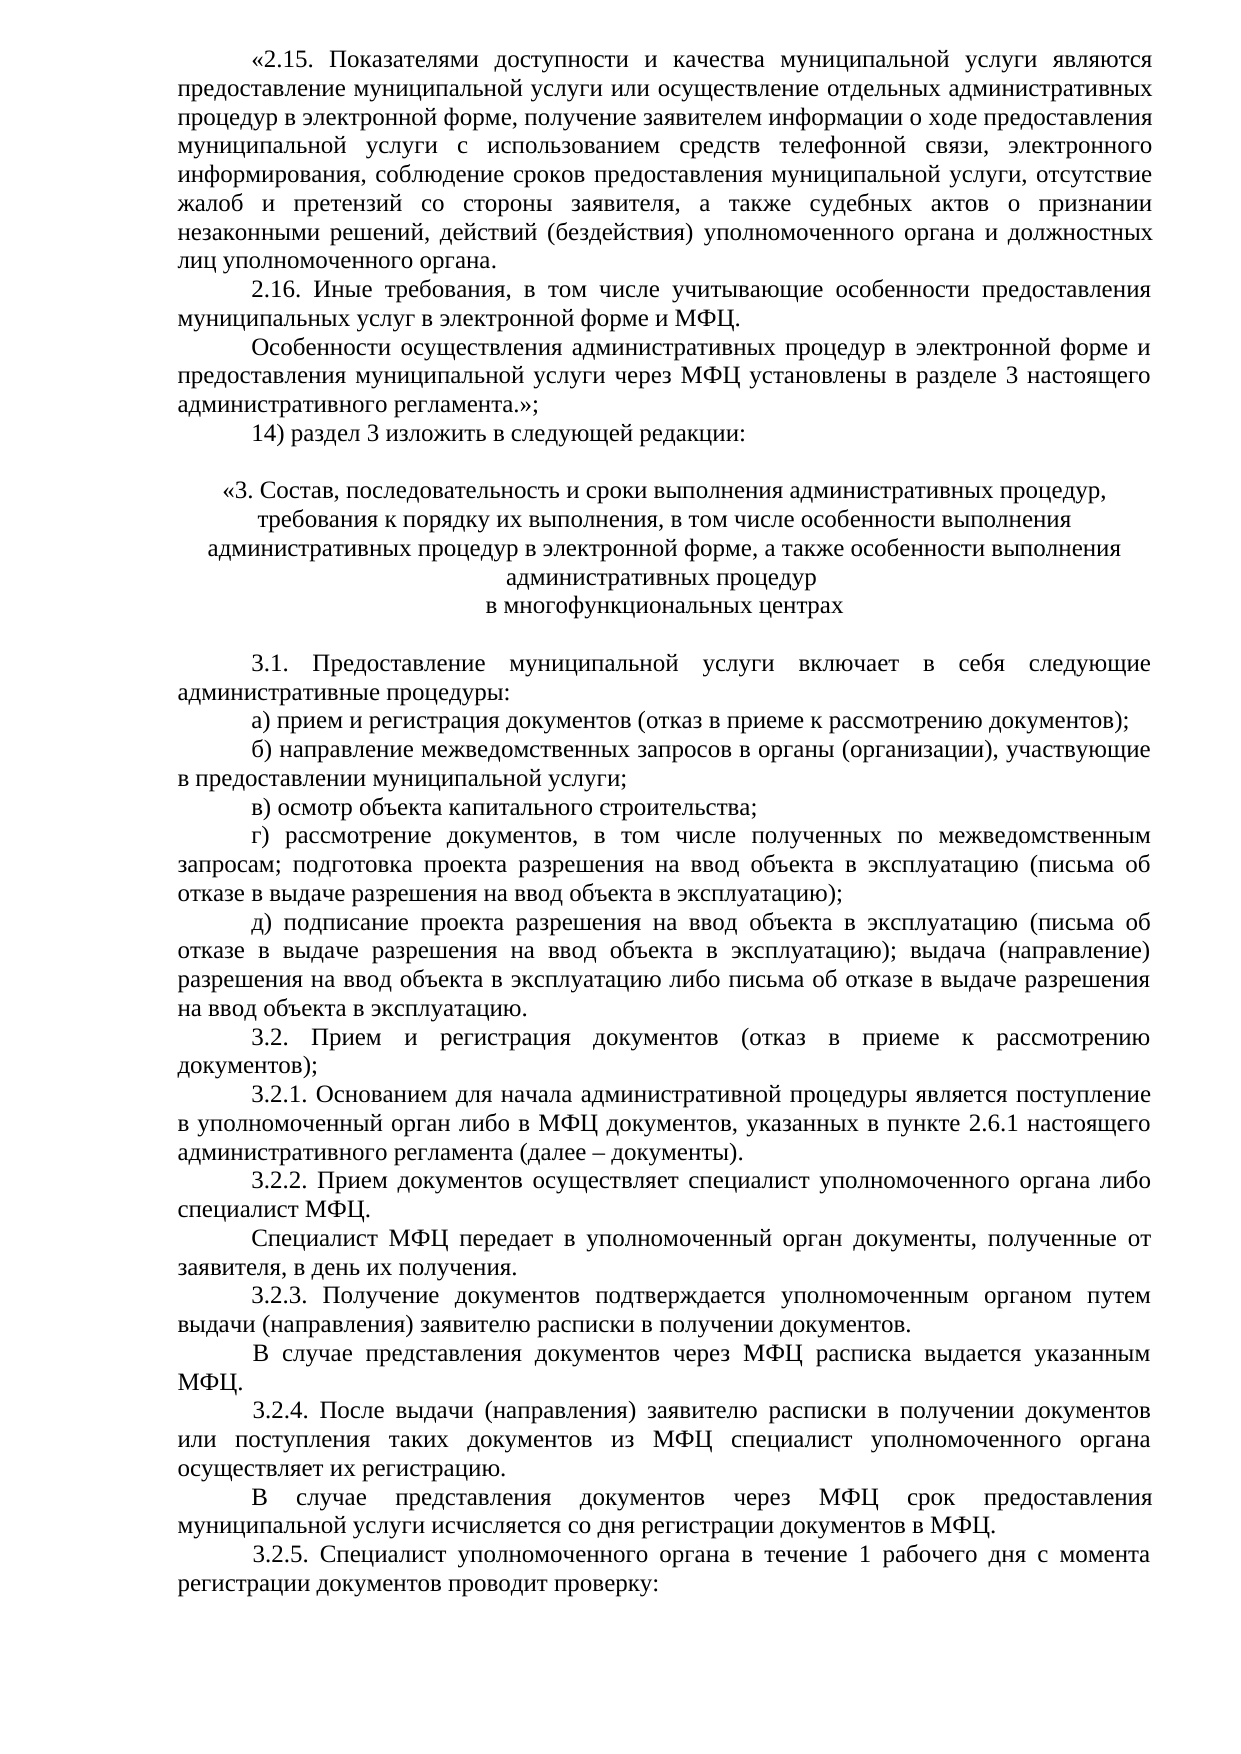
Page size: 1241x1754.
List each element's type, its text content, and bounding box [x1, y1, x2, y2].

text Особенности осуществления административных процедур в электронной форме и предоставления муниципальной услуги через МФЦ установлены в разделе 3 настоящего административного регламента.»; [177, 332, 1152, 418]
text Специалист МФЦ передает в уполномоченный орган документы, полученные от заявителя, в день их получения. [177, 1223, 1152, 1281]
text а) прием и регистрация документов (отказ в приеме к рассмотрению документов); [177, 706, 1152, 734]
text «2.15. Показателями доступности и качества муниципальной услуги являются предоставление муниципальной услуги или осуществление отдельных административных процедур в электронной форме, получение заявителем информации о ходе предоставления муниципальной услуги с использованием средств телефонной связи, электронного информирования, соблюдение сроков предоставления муниципальной услуги, отсутствие жалоб и претензий со стороны заявителя, а также судебных актов о признании незаконными решений, действий (бездействия) уполномоченного органа и должностных лиц уполномоченного органа. [177, 44, 1153, 274]
text «3. Состав, последовательность и сроки выполнения административных процедур, требования к порядку их выполнения, в том числе особенности выполнения административных процедур в электронной форме, а также особенности выполнения административных процедур в многофункциональных центрах [177, 476, 1152, 619]
text б) направление межведомственных запросов в органы (организации), участвующие в предоставлении муниципальной услуги; [177, 734, 1152, 792]
text 3.2.3. Получение документов подтверждается уполномоченным органом путем выдачи (направления) заявителю расписки в получении документов. [177, 1281, 1152, 1338]
text 3.2.1. Основанием для начала административной процедуры является поступление в уполномоченный орган либо в МФЦ документов, указанных в пункте 2.6.1 настоящего административного регламента (далее – документы). [177, 1079, 1152, 1166]
text в) осмотр объекта капитального строительства; [177, 792, 1152, 821]
text 14) раздел 3 изложить в следующей редакции: [177, 418, 1152, 447]
text В случае представления документов через МФЦ расписка выдается указанным МФЦ. [177, 1338, 1152, 1396]
text 3.2. Прием и регистрация документов (отказ в приеме к рассмотрению документов); [177, 1022, 1152, 1079]
text 3.2.4. После выдачи (направления) заявителю расписки в получении документов или поступления таких документов из МФЦ специалист уполномоченного органа осуществляет их регистрацию. [177, 1396, 1152, 1482]
text 3.2.2. Прием документов осуществляет специалист уполномоченного органа либо специалист МФЦ. [177, 1166, 1152, 1223]
text 3.1. Предоставление муниципальной услуги включает в себя следующие административные процедуры: [177, 648, 1152, 706]
text В случае представления документов через МФЦ срок предоставления муниципальной услуги исчисляется со дня регистрации документов в МФЦ. [177, 1482, 1153, 1539]
text г) рассмотрение документов, в том числе полученных по межведомственным запросам; подготовка проекта разрешения на ввод объекта в эксплуатацию (письма об отказе в выдаче разрешения на ввод объекта в эксплуатацию); [177, 821, 1152, 907]
text д) подписание проекта разрешения на ввод объекта в эксплуатацию (письма об отказе в выдаче разрешения на ввод объекта в эксплуатацию); выдача (направление) разрешения на ввод объекта в эксплуатацию либо письма об отказе в выдаче разрешения на ввод объекта в эксплуатацию. [177, 907, 1152, 1022]
text 2.16. Иные требования, в том числе учитывающие особенности предоставления муниципальных услуг в электронной форме и МФЦ. [177, 274, 1152, 332]
text 3.2.5. Специалист уполномоченного органа в течение 1 рабочего дня с момента регистрации документов проводит проверку: [177, 1539, 1152, 1597]
